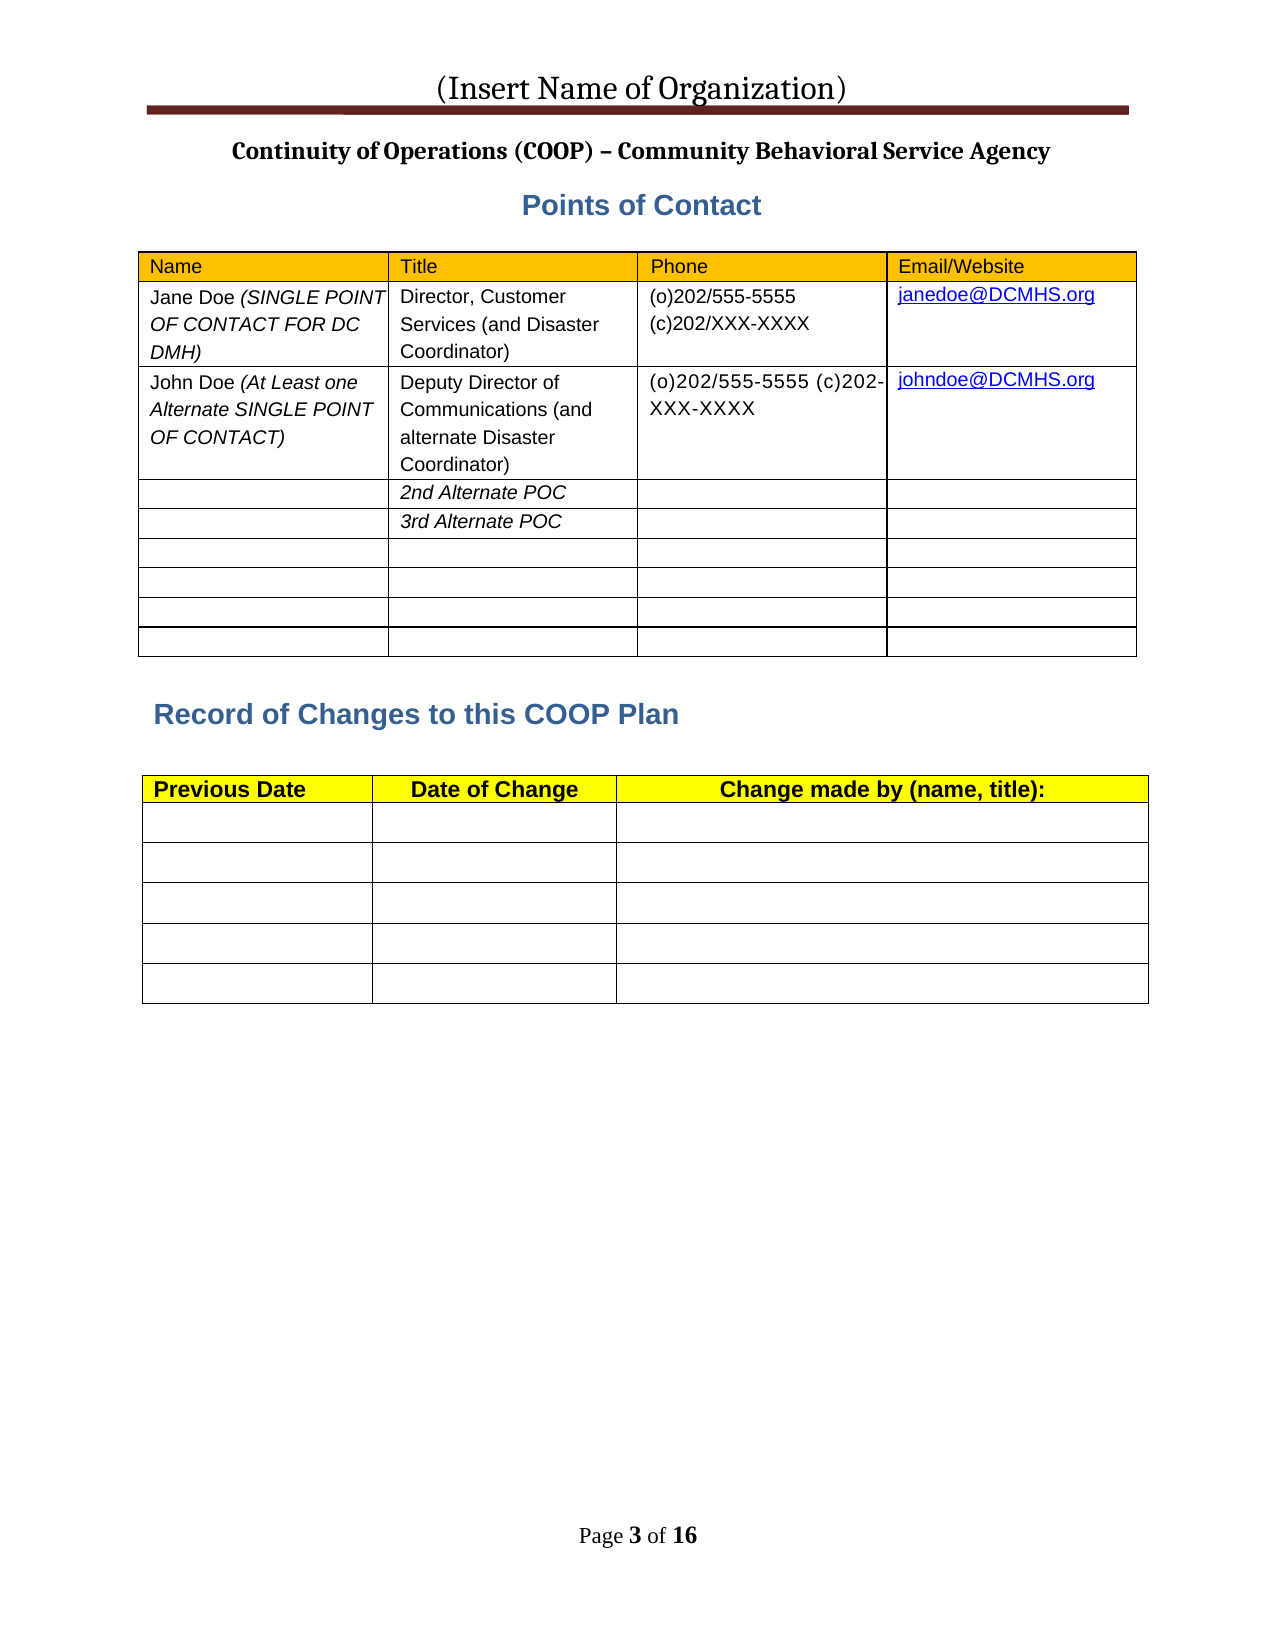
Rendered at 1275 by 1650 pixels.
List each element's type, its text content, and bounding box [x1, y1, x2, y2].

table_cell [139, 509, 388, 537]
table_cell [638, 539, 886, 567]
table_cell [888, 598, 1136, 626]
table_cell [373, 843, 616, 882]
table_cell [373, 924, 616, 963]
table_cell [373, 803, 616, 842]
table_cell Deputy Director of Communications (and alternate Disaster Coordinator) [389, 367, 637, 479]
table_cell [888, 480, 1136, 508]
table_header Change made by (name, title): [617, 776, 1148, 802]
table_cell [888, 539, 1136, 567]
table_cell [617, 924, 1148, 963]
table_cell [638, 480, 886, 508]
table_cell Director, Customer Services (and Disaster Coordinator) [389, 282, 637, 366]
table_cell [617, 803, 1148, 842]
table_cell John Doe (At Least one Alternate SINGLE POINT OF CONTACT) [139, 367, 388, 479]
table_cell [139, 628, 388, 656]
table_cell [888, 568, 1136, 597]
table_header Title [389, 253, 637, 281]
table_cell [638, 568, 886, 597]
table_cell [389, 598, 637, 626]
table_cell 3rd Alternate POC [389, 509, 637, 537]
table_cell [617, 883, 1148, 922]
table_cell [139, 598, 388, 626]
table_header Email/Website [888, 253, 1136, 281]
table_cell [143, 924, 372, 963]
table_cell [638, 628, 886, 656]
table_cell [143, 964, 372, 1003]
table_cell janedoe@DCMHS.org [888, 282, 1136, 366]
table_cell 2nd Alternate POC [389, 480, 637, 508]
table_cell [143, 843, 372, 882]
table_cell [638, 598, 886, 626]
table_cell [139, 480, 388, 508]
table_cell [389, 628, 637, 656]
table_cell [888, 628, 1136, 656]
table_cell [617, 843, 1148, 882]
table_cell [143, 803, 372, 842]
table_cell [888, 509, 1136, 537]
table_cell johndoe@DCMHS.org [888, 367, 1136, 479]
table_cell [389, 568, 637, 597]
table_cell [638, 509, 886, 537]
table_cell [373, 883, 616, 922]
table_cell [139, 539, 388, 567]
table_header Name [139, 253, 388, 281]
table_cell (o)202/555-5555 (c)202-XXX-XXXX [638, 367, 886, 479]
table_cell Jane Doe (SINGLE POINT OF CONTACT FOR DC DMH) [139, 282, 388, 366]
table_header Date of Change [373, 776, 616, 802]
table_cell [143, 883, 372, 922]
table_cell [389, 539, 637, 567]
table_cell [139, 568, 388, 597]
table_cell (o)202/555-5555 (c)202/XXX-XXXX [638, 282, 886, 366]
text Record of Changes to this COOP Plan [153, 699, 1137, 730]
table_cell [373, 964, 616, 1003]
text Points of Contact [146, 194, 1137, 221]
table_header Previous Date [143, 776, 372, 802]
table_header Phone [638, 253, 886, 281]
table_cell [617, 964, 1148, 1003]
